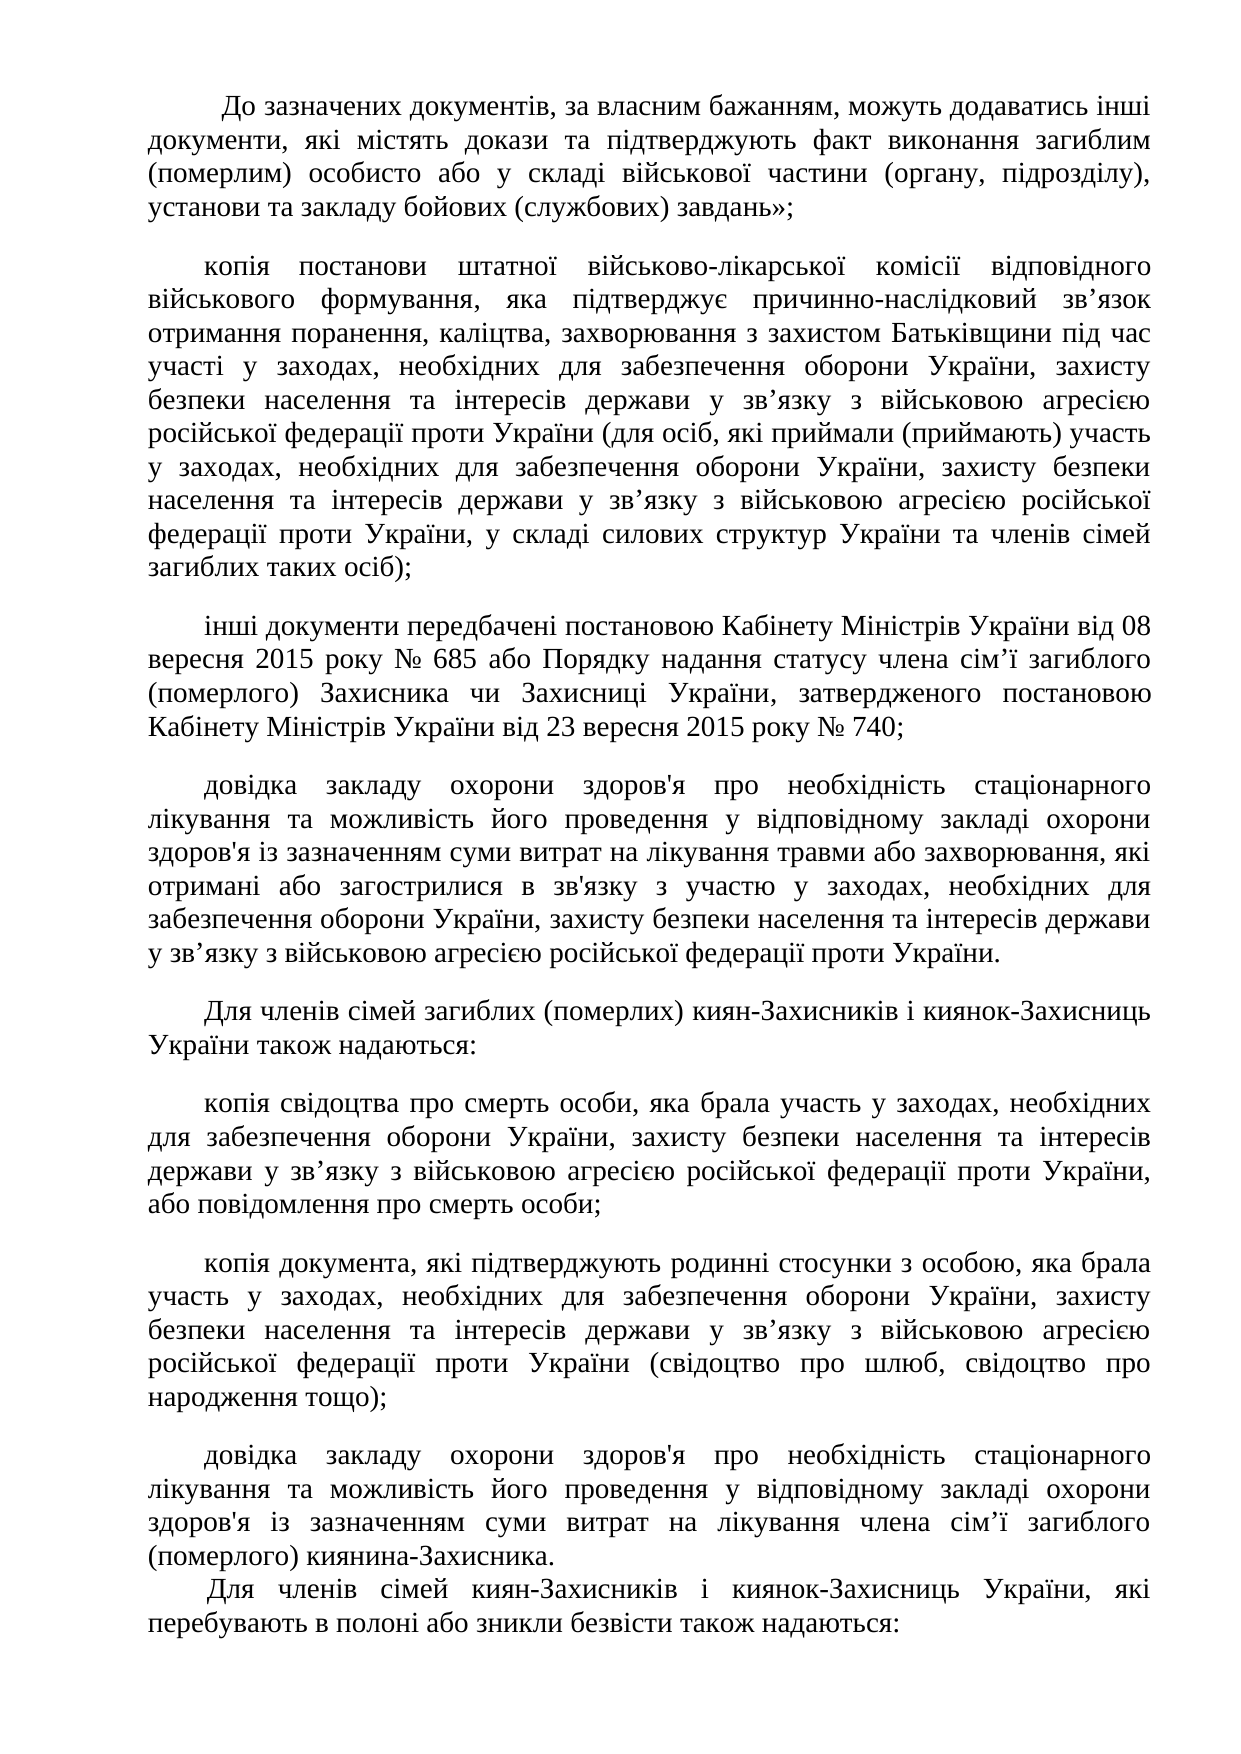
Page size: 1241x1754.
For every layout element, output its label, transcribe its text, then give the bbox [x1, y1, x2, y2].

text інші документи передбачені постановою Кабінету Міністрів України від 08 вересня 2015 року № 685 або Порядку надання статусу члена сім’ї загиблого (померлого) Захисника чи Захисниці України, затвердженого постановою Кабінету Міністрів України від 23 вересня 2015 року № 740; [148, 608, 1152, 675]
text Для членів сімей загиблих (померлих) киян-Захисників і киянок-Захисниць України також надаються: [148, 993, 1152, 1061]
text довідка закладу охорони здоров'я про необхідність стаціонарного лікування та можливість його проведення у відповідному закладі охорони здоров'я із зазначенням суми витрат на лікування травми або захворювання, які отримані або загострилися в зв'язку з участю у заходах, необхідних для забезпечення оборони України, захисту безпеки населення та інтересів держави у зв’язку з військовою агресією російської федерації проти України. [148, 767, 1152, 968]
text копія документа, які підтверджують родинні стосунки з особою, яка брала участь у заходах, необхідних для забезпечення оборони України, захисту безпеки населення та інтересів держави у зв’язку з військовою агресією російської федерації проти України (свідоцтво про шлюб, свідоцтво про народження тощо); [148, 1245, 1152, 1412]
text копія свідоцтва про смерть особи, яка брала участь у заходах, необхідних для забезпечення оборони України, захисту безпеки населення та інтересів держави у зв’язку з військовою агресією російської федерації проти України, або повідомлення про смерть особи; [148, 1086, 1152, 1220]
text копія постанови штатної військово-лікарської комісії відповідного військового формування, яка підтверджує причинно-наслідковий зв’язок отримання поранення, каліцтва, захворювання з захистом Батьківщини під час участі у заходах, необхідних для забезпечення оборони України, захисту безпеки населення та інтересів держави у зв’язку з військовою агресією російської федерації проти України (для осіб, які приймали (приймають) участь у заходах, необхідних для забезпечення оборони України, захисту безпеки населення та інтересів держави у зв’язку з військовою агресією російської федерації проти України, у складі силових структур України та членів сімей загиблих таких осіб); [148, 281, 1152, 583]
text До зазначених документів, за власним бажанням, можуть додаватись інші документи, які містять докази та підтверджують факт виконання загиблим (померлим) особисто або у складі військової частини (органу, підрозділу), установи та закладу бойових (службових) завдань»; [148, 88, 1152, 223]
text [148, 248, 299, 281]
text Для членів сімей киян-Захисників і киянок-Захисниць України, які перебувають в полоні або зникли безвісти також надаються: [148, 1572, 1152, 1639]
text інші документи передбачені постановою Кабінету Міністрів України від 08 вересня 2015 року № 685 або Порядку надання статусу члена сім’ї загиблого (померлого) Захисника чи Захисниці України, затвердженого постановою Кабінету Міністрів України від 23 вересня 2015 року № 740; [770, 675, 1152, 742]
text довідка закладу охорони здоров'я про необхідність стаціонарного лікування та можливість його проведення у відповідному закладі охорони здоров'я із зазначенням суми витрат на лікування члена сім’ї загиблого (померлого) киянина-Захисника. [148, 1437, 1152, 1572]
